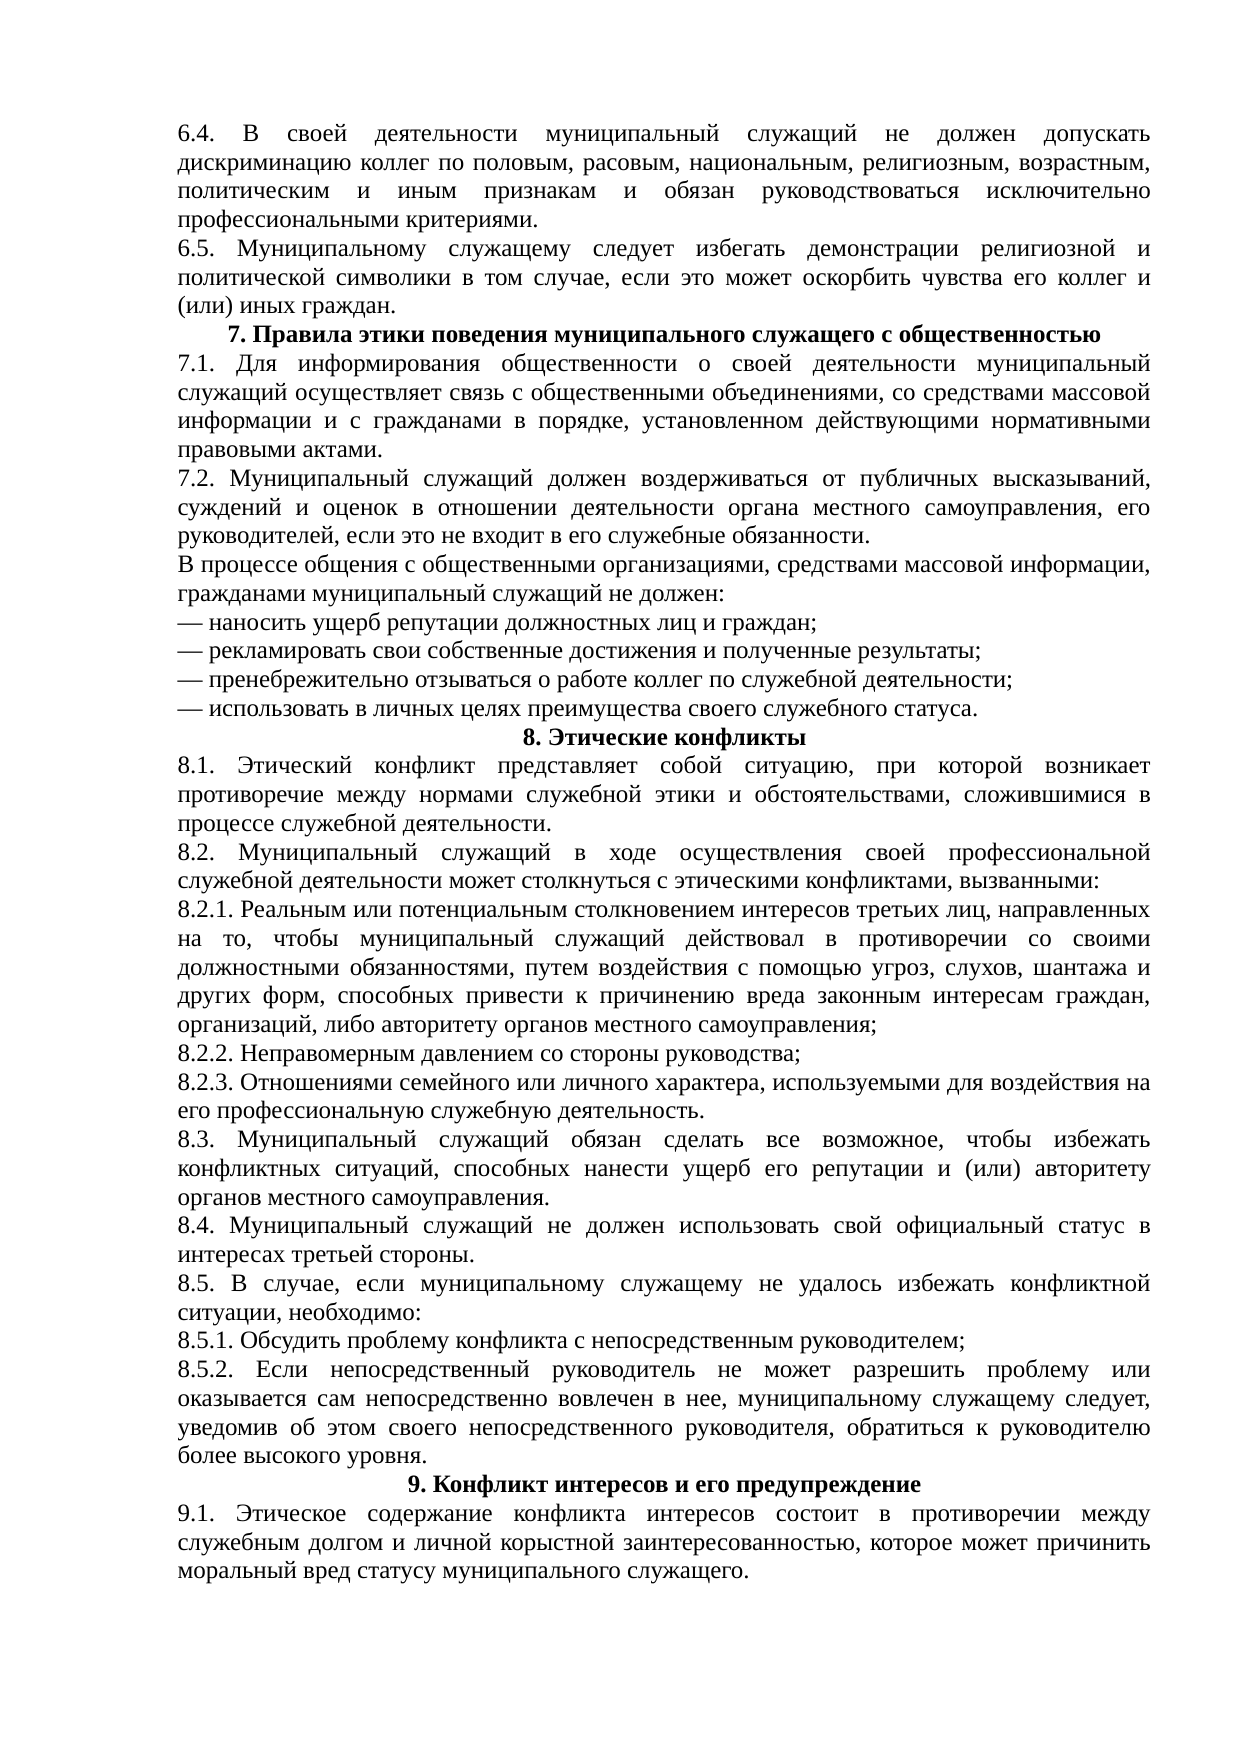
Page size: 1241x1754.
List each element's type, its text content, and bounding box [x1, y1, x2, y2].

subtitle 8.5.2. Если непосредственный руководитель не может разрешить проблему или оказывается сам непосредственно вовлечен в нее, муниципальному служащему следует, уведомив об этом своего непосредственного руководителя, обратиться к руководителю более высокого уровня. [177, 1354, 1152, 1469]
subtitle 8.2.3. Отношениями семейного или личного характера, используемыми для воздействия на его профессиональную служебную деятельность. [177, 1067, 1152, 1124]
subtitle 8.1. Этический конфликт представляет собой ситуацию, при которой возникает противоречие между нормами служебной этики и обстоятельствами, сложившимися в процессе служебной деятельности. [177, 751, 1152, 837]
subtitle 7.2. Муниципальный служащий должен воздерживаться от публичных высказываний, суждений и оценок в отношении деятельности органа местного самоуправления, его руководителей, если это не входит в его служебные обязанности. [177, 463, 1152, 549]
subtitle 9. Конфликт интересов и его предупреждение [177, 1469, 1152, 1498]
subtitle 7. Правила этики поведения муниципального служащего с общественностью [177, 319, 1152, 348]
subtitle 6.5. Муниципальному служащему следует избегать демонстрации религиозной и политической символики в том случае, если это может оскорбить чувства его коллег и (или) иных граждан. [177, 233, 1152, 319]
subtitle 7.1. Для информирования общественности о своей деятельности муниципальный служащий осуществляет связь с общественными объединениями, со средствами массовой информации и с гражданами в порядке, установленном действующими нормативными правовыми актами. [177, 348, 1152, 463]
subtitle — пренебрежительно отзываться о работе коллег по служебной деятельности; [177, 664, 1152, 693]
subtitle — рекламировать свои собственные достижения и полученные результаты; [177, 636, 1152, 664]
subtitle 8.4. Муниципальный служащий не должен использовать свой официальный статус в интересах третьей стороны. [177, 1211, 1152, 1268]
subtitle 9.1. Этическое содержание конфликта интересов состоит в противоречии между служебным долгом и личной корыстной заинтересованностью, которое может причинить моральный вред статусу муниципального служащего. [177, 1498, 1152, 1584]
subtitle В процессе общения с общественными организациями, средствами массовой информации, гражданами муниципальный служащий не должен: [177, 549, 1152, 607]
subtitle — наносить ущерб репутации должностных лиц и граждан; [177, 607, 1152, 636]
subtitle 8.5. В случае, если муниципальному служащему не удалось избежать конфликтной ситуации, необходимо: [177, 1268, 1152, 1326]
subtitle 8.3. Муниципальный служащий обязан сделать все возможное, чтобы избежать конфликтных ситуаций, способных нанести ущерб его репутации и (или) авторитету органов местного самоуправления. [177, 1124, 1152, 1211]
subtitle 8.2.2. Неправомерным давлением со стороны руководства; [177, 1038, 1152, 1067]
subtitle 8. Этические конфликты [177, 722, 1152, 751]
subtitle 8.2.1. Реальным или потенциальным столкновением интересов третьих лиц, направленных на то, чтобы муниципальный служащий действовал в противоречии со своими должностными обязанностями, путем воздействия с помощью угроз, слухов, шантажа и других форм, способных привести к причинению вреда законным интересам граждан, организаций, либо авторитету органов местного самоуправления; [177, 894, 1152, 1038]
subtitle 8.5.1. Обсудить проблему конфликта с непосредственным руководителем; [177, 1326, 1152, 1354]
subtitle — использовать в личных целях преимущества своего служебного статуса. [177, 693, 1152, 722]
subtitle 6.4. В своей деятельности муниципальный служащий не должен допускать дискриминацию коллег по половым, расовым, национальным, религиозным, возрастным, политическим и иным признакам и обязан руководствоваться исключительно профессиональными критериями. [177, 118, 1152, 233]
subtitle 8.2. Муниципальный служащий в ходе осуществления своей профессиональной служебной деятельности может столкнуться с этическими конфликтами, вызванными: [177, 837, 1152, 894]
